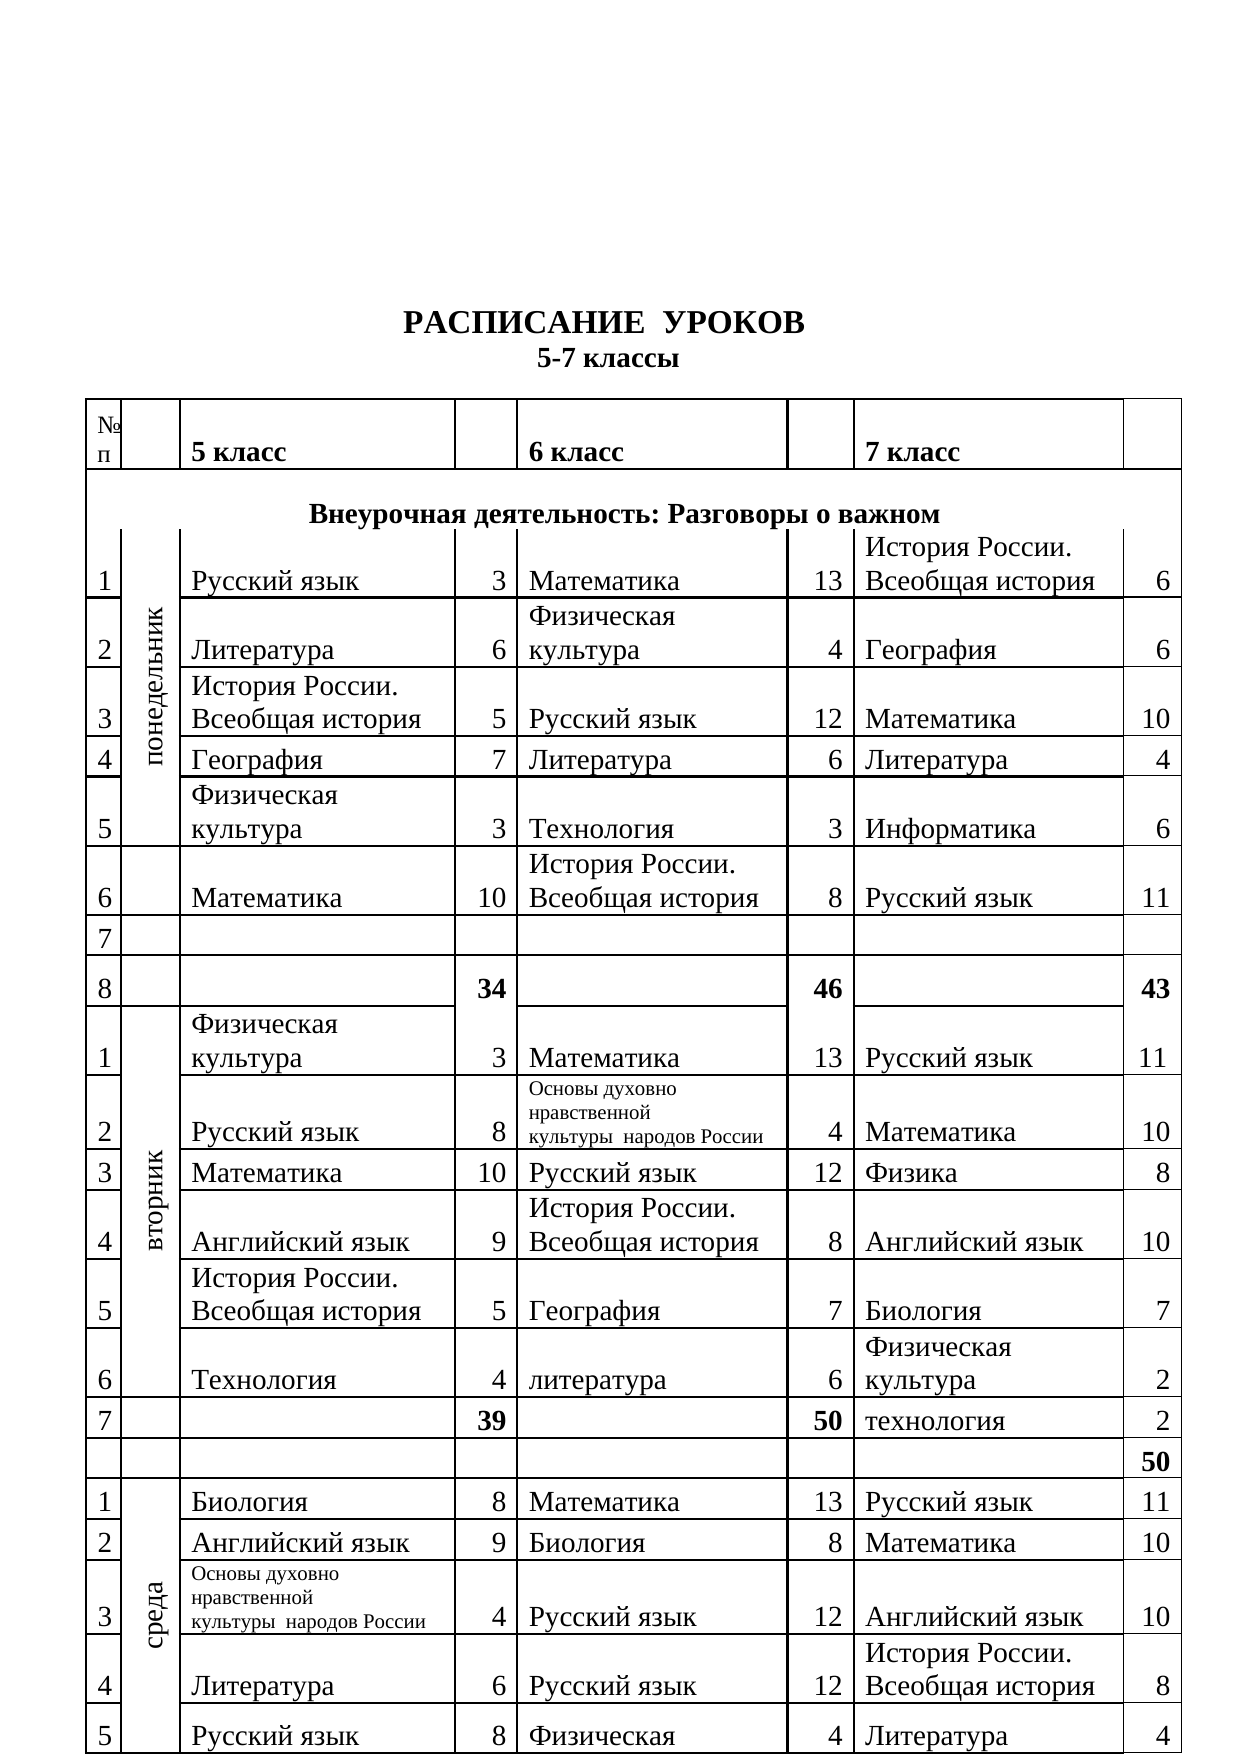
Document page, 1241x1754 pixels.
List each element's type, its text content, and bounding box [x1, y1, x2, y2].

table_cell 10 [1124, 1519, 1181, 1558]
table_cell Основы духовно нравственной культуры народов России [518, 1076, 786, 1148]
text РАСПИСАНИЕ УРОКОВ [56, 302, 1152, 341]
table_cell вторник [122, 1007, 179, 1396]
table_cell 6 [1124, 598, 1181, 666]
table_cell 10 [456, 847, 516, 914]
table_cell 6 [87, 1329, 120, 1396]
table_cell 4 [1124, 1703, 1181, 1752]
table_cell [181, 916, 454, 954]
table_cell 5 [87, 1260, 120, 1327]
table_cell Внеурочная деятельность: Разговоры о важном [87, 470, 1181, 529]
table_cell 4 [87, 1191, 120, 1258]
table_cell 13 [789, 1479, 853, 1518]
table_cell 34 [456, 956, 516, 1004]
table_cell 8 [789, 847, 853, 914]
table_cell 9 [456, 1520, 516, 1558]
table_cell Физическая культура [855, 1329, 1123, 1396]
table_cell [855, 916, 1123, 954]
table_cell 10 [456, 1150, 516, 1188]
table_cell [456, 1439, 516, 1477]
table_cell 13 [789, 1005, 853, 1074]
table_cell 11 [1124, 1478, 1181, 1518]
table_cell Биология [855, 1260, 1123, 1327]
table_cell Русский язык [855, 1479, 1123, 1518]
table_cell 8 [1124, 1634, 1181, 1702]
table_cell [1124, 915, 1181, 954]
table_cell Литература [518, 737, 786, 775]
table_cell [181, 956, 454, 1004]
table_cell 11 [1124, 1005, 1181, 1074]
table_cell [87, 1439, 120, 1477]
table_cell 50 [1124, 1438, 1181, 1477]
table_cell технология [855, 1398, 1123, 1437]
table_cell 7 [87, 916, 120, 954]
table_cell Физика [855, 1150, 1123, 1188]
table_header 5 класс [181, 400, 454, 467]
table_cell [181, 1439, 454, 1477]
table_cell 4 [789, 1704, 853, 1752]
table_cell Русский язык [518, 1635, 786, 1702]
table_cell Биология [518, 1520, 786, 1558]
table_cell Русский язык [518, 1561, 786, 1633]
table_cell Русский язык [181, 529, 454, 596]
table_cell Технология [518, 778, 786, 844]
table_cell 6 [1124, 529, 1181, 596]
table_cell 4 [456, 1561, 516, 1633]
table_cell 2 [87, 599, 120, 666]
table_header [789, 400, 853, 467]
table_cell 6 [1124, 776, 1181, 844]
table_cell Математика [518, 1479, 786, 1518]
table_cell История России. Всеобщая история [518, 1191, 786, 1258]
table_cell Русский язык [181, 1076, 454, 1148]
table_cell [122, 1398, 179, 1437]
table_cell Математика [855, 1520, 1123, 1558]
table_cell 50 [789, 1398, 853, 1437]
table_cell 9 [456, 1191, 516, 1258]
table_cell 3 [456, 1005, 516, 1074]
table_cell 2 [1124, 1397, 1181, 1437]
table_cell 4 [1124, 736, 1181, 775]
table_header №п [87, 400, 120, 467]
table_cell Литература [181, 599, 454, 666]
table_cell [456, 916, 516, 954]
table_cell 10 [1124, 1075, 1181, 1148]
table_cell Английский язык [181, 1191, 454, 1258]
table_cell История России. Всеобщая история [181, 668, 454, 735]
table_cell 6 [456, 1635, 516, 1702]
table_cell Литература [855, 737, 1123, 775]
table_cell 12 [789, 668, 853, 735]
table_cell Русский язык [181, 1704, 454, 1752]
table_cell 12 [789, 1150, 853, 1188]
table_cell [789, 1439, 853, 1477]
table_cell [855, 956, 1123, 1004]
table_cell 7 [789, 1260, 853, 1327]
table_cell Биология [181, 1479, 454, 1518]
table_cell Математика [855, 668, 1123, 735]
table_cell Математика [181, 847, 454, 914]
table_cell 12 [789, 1635, 853, 1702]
table_cell 3 [456, 529, 516, 596]
table_cell 8 [456, 1704, 516, 1752]
table_cell География [181, 737, 454, 775]
table_cell Литература [855, 1704, 1123, 1752]
table_cell 12 [789, 1561, 853, 1633]
table_cell 43 [1124, 955, 1181, 1004]
table_header [1124, 399, 1181, 467]
table_cell понедельник [122, 529, 179, 844]
table_cell Физическая культура [181, 1007, 454, 1074]
table_cell 1 [87, 529, 120, 596]
table_cell 39 [456, 1398, 516, 1437]
table_cell 5 [456, 1260, 516, 1327]
table_cell Математика [518, 1007, 786, 1074]
table_cell История России. Всеобщая история [181, 1260, 454, 1327]
table_cell 6 [789, 737, 853, 775]
table_cell Английский язык [855, 1561, 1123, 1633]
table_header 7 класс [855, 400, 1123, 467]
table_cell 8 [87, 956, 120, 1004]
table_cell 8 [456, 1479, 516, 1518]
table_cell Английский язык [855, 1191, 1123, 1258]
table_cell 8 [789, 1191, 853, 1258]
table_cell 13 [789, 529, 853, 596]
table_cell Физическая культура [181, 778, 454, 844]
table_cell Русский язык [855, 1007, 1123, 1074]
table_cell 2 [87, 1076, 120, 1148]
table_cell 8 [1124, 1149, 1181, 1188]
table_cell Физическая культура [518, 1704, 786, 1752]
table_cell литература [518, 1329, 786, 1396]
table_cell [789, 916, 853, 954]
table_cell Технология [181, 1329, 454, 1396]
table_cell История России. Всеобщая история [855, 1635, 1123, 1702]
table_cell 6 [789, 1329, 853, 1396]
table_cell [518, 1439, 786, 1477]
table_cell 4 [789, 599, 853, 666]
table_cell 4 [789, 1076, 853, 1148]
table_cell Основы духовно нравственной культуры народов России [181, 1561, 454, 1633]
table_cell Информатика [855, 778, 1123, 844]
table_cell Литература [181, 1635, 454, 1702]
table_cell 4 [87, 737, 120, 775]
table_cell [122, 1439, 179, 1477]
table_cell [122, 916, 179, 954]
table_header 6 класс [518, 400, 786, 467]
table_cell Русский язык [518, 1150, 786, 1188]
table_cell 10 [1124, 1560, 1181, 1633]
table_cell 5 [87, 1704, 120, 1752]
table_cell 8 [789, 1520, 853, 1558]
table_cell Математика [181, 1150, 454, 1188]
table_header [456, 400, 516, 467]
table_cell 6 [87, 847, 120, 914]
table_cell [855, 1439, 1123, 1477]
table_cell [122, 956, 179, 1004]
table_cell 11 [1124, 846, 1181, 914]
table_cell [122, 847, 179, 914]
table_cell Физическая культура [518, 599, 786, 666]
table_cell [518, 1398, 786, 1437]
table_cell Математика [855, 1076, 1123, 1148]
table_cell 5 [456, 668, 516, 735]
table_cell Русский язык [518, 668, 786, 735]
text 5-7 классы [56, 341, 1152, 374]
table_cell 10 [1124, 1190, 1181, 1258]
table_cell 6 [456, 599, 516, 666]
table_cell 8 [456, 1076, 516, 1148]
table_header [122, 400, 179, 467]
table_cell 7 [87, 1398, 120, 1437]
table_cell История России. Всеобщая история [518, 847, 786, 914]
table_cell 3 [456, 778, 516, 844]
table_cell 46 [789, 956, 853, 1004]
table_cell 7 [456, 737, 516, 775]
table_cell 4 [87, 1635, 120, 1702]
table_cell 3 [789, 778, 853, 844]
table_cell История России. Всеобщая история [855, 529, 1123, 596]
table_cell [181, 1398, 454, 1437]
table_cell 3 [87, 668, 120, 735]
table_cell 4 [456, 1329, 516, 1396]
table_cell Русский язык [855, 847, 1123, 914]
table_cell География [855, 599, 1123, 666]
table_cell География [518, 1260, 786, 1327]
table_cell 2 [87, 1520, 120, 1558]
table_cell 7 [1124, 1259, 1181, 1327]
table_cell 1 [87, 1007, 120, 1074]
table_cell 3 [87, 1561, 120, 1633]
table_cell среда [122, 1479, 179, 1752]
table_cell [518, 956, 786, 1004]
table_cell Математика [518, 529, 786, 596]
table_cell 1 [87, 1479, 120, 1518]
table_cell Английский язык [181, 1520, 454, 1558]
table_cell 3 [87, 1150, 120, 1188]
table_cell 5 [87, 778, 120, 844]
table_cell [518, 916, 786, 954]
table_cell 2 [1124, 1328, 1181, 1396]
table_cell 10 [1124, 667, 1181, 735]
